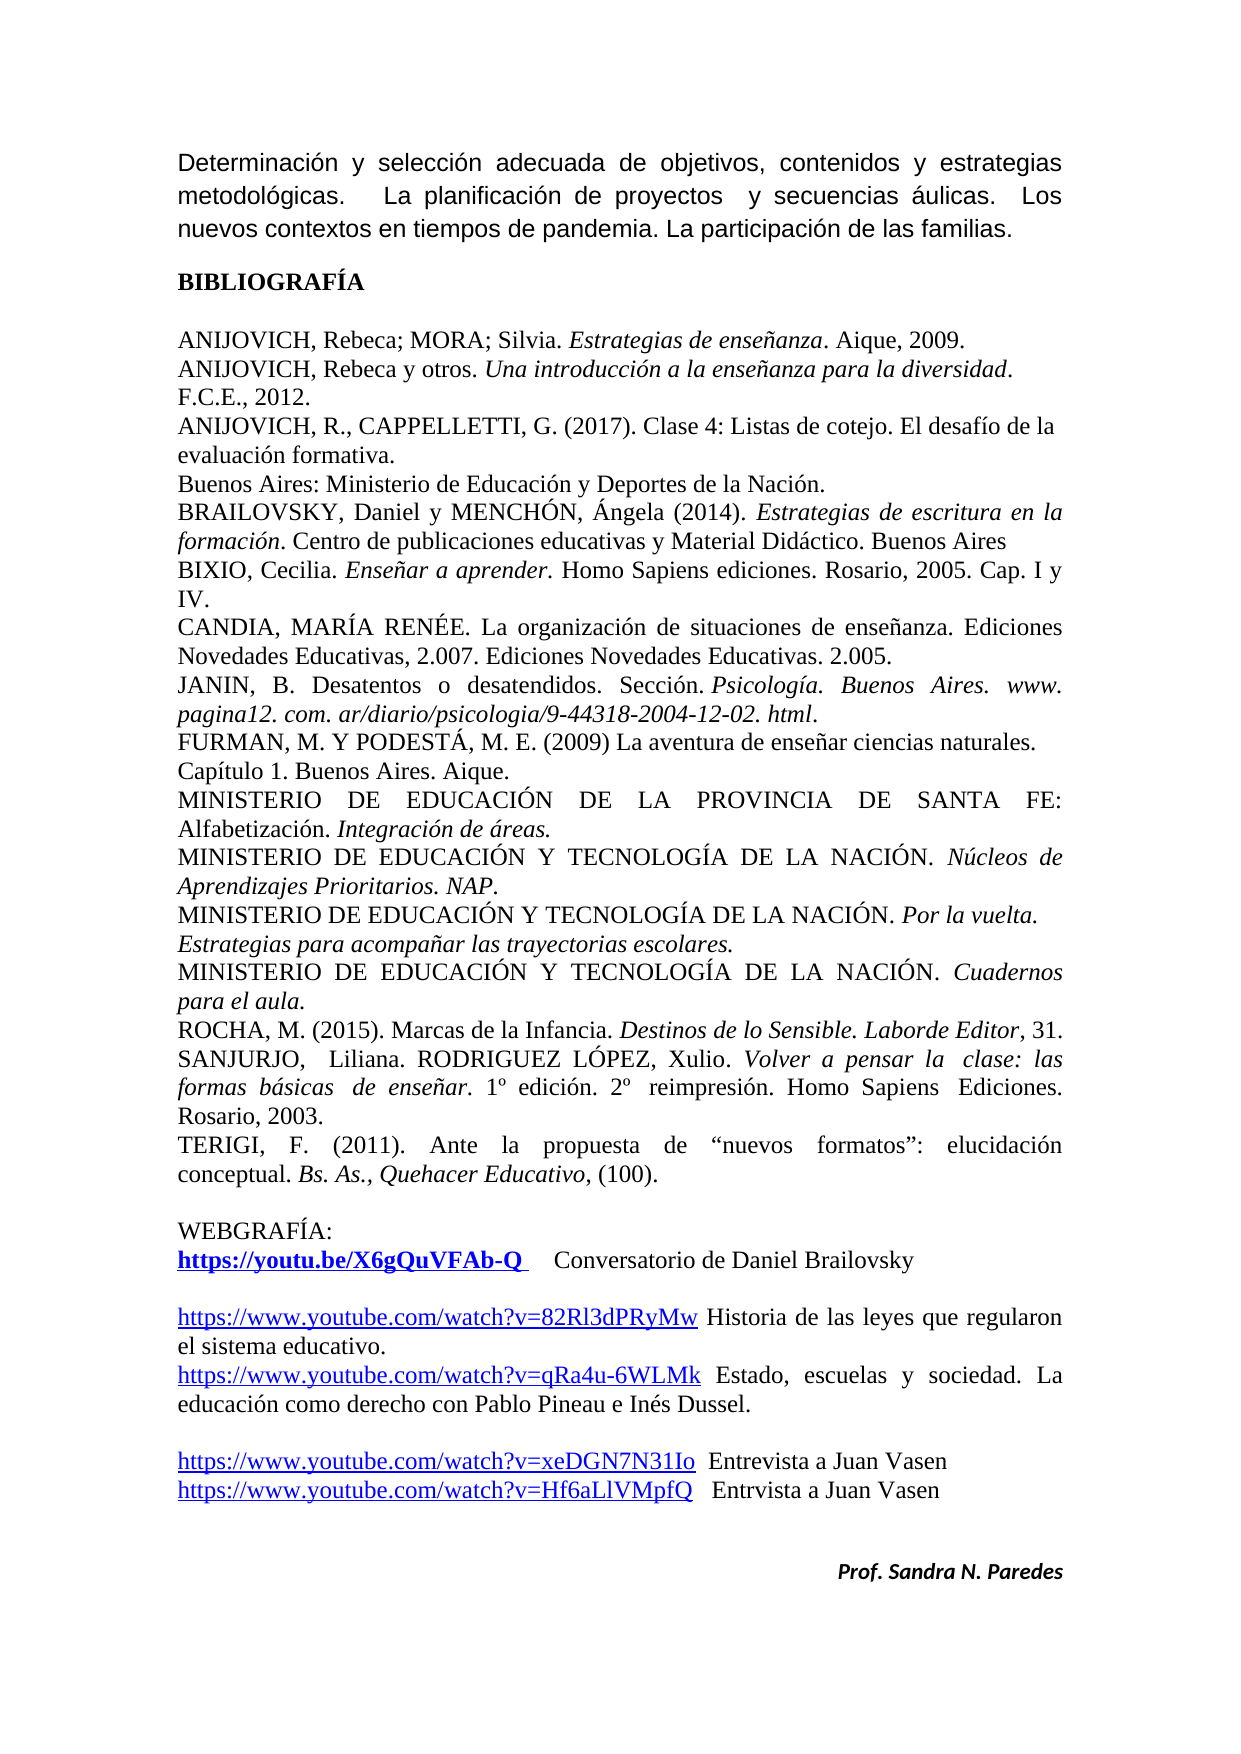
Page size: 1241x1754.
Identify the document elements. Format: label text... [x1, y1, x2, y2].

text Determinación y selección adecuada de objetivos, contenidos y estrategias metodológicas. La planificación de proyectos y secuencias áulicas. Los nuevos contextos en tiempos de pandemia. La participación de las familias. [177, 148, 1063, 242]
text WEBGRAFÍA: [177, 1216, 1063, 1245]
text Estrategias para acompañar las trayectorias escolares. [177, 929, 1063, 957]
text BIXIO, Cecilia. Enseñar a aprender. Homo Sapiens ediciones. Rosario, 2005. Cap. I y IV. [177, 555, 1063, 612]
text ROCHA, M. (2015). Marcas de la Infancia. Destinos de lo Sensible. Laborde Editor, 31. [177, 1015, 1063, 1044]
text ANIJOVICH, Rebeca; MORA; Silvia. Estrategias de enseñanza. Aique, 2009. [177, 325, 1063, 354]
text https://www.youtube.com/watch?v=Hf6aLlVMpfQ Entrvista a Juan Vasen [177, 1475, 1063, 1504]
text MINISTERIO DE EDUCACIÓN Y TECNOLOGÍA DE LA NACIÓN. Cuadernos para el aula. [177, 957, 1063, 1015]
text CANDIA, MARÍA RENÉE. La organización de situaciones de enseñanza. Ediciones Novedades Educativas, 2.007. Ediciones Novedades Educativas. 2.005. [177, 612, 1063, 670]
text BRAILOVSKY, Daniel y MENCHÓN, Ángela (2014). Estrategias de escritura en la formación. Centro de publicaciones educativas y Material Didáctico. Buenos Aires [177, 497, 1063, 555]
text Capítulo 1. Buenos Aires. Aique. [177, 756, 1063, 785]
text FURMAN, M. Y PODESTÁ, M. E. (2009) La aventura de enseñar ciencias naturales. [177, 727, 1063, 756]
text Buenos Aires: Ministerio de Educación y Deportes de la Nación. [177, 469, 1063, 497]
text ANIJOVICH, Rebeca y otros. Una introducción a la enseñanza para la diversidad. F.C.E., 2012. [177, 354, 1063, 411]
text SANJURJO, Liliana. RODRIGUEZ LÓPEZ, Xulio. Volver a pensar la clase: las formas básicas de enseñar. 1º edición. 2º reimpresión. Homo Sapiens Ediciones. Rosario, 2003. [177, 1044, 1063, 1130]
text MINISTERIO DE EDUCACIÓN DE LA PROVINCIA DE SANTA FE: Alfabetización. Integración de áreas. [177, 785, 1063, 842]
text Prof. Sandra N. Paredes [177, 1557, 1063, 1585]
text https://youtu.be/X6gQuVFAb-Q Conversatorio de Daniel Brailovsky [177, 1245, 1063, 1274]
text ANIJOVICH, R., CAPPELLETTI, G. (2017). Clase 4: Listas de cotejo. El desafío de la evaluación formativa. [177, 411, 1063, 469]
text BIBLIOGRAFÍA [177, 267, 1063, 296]
text MINISTERIO DE EDUCACIÓN Y TECNOLOGÍA DE LA NACIÓN. Por la vuelta. [177, 900, 1063, 929]
text MINISTERIO DE EDUCACIÓN Y TECNOLOGÍA DE LA NACIÓN. Núcleos de Aprendizajes Prioritarios. NAP. [177, 842, 1063, 900]
text JANIN, B. Desatentos o desatendidos. Sección. Psicología. Buenos Aires. www. pagina12. com. ar/diario/psicologia/9-44318-2004-12-02. html. [177, 670, 1063, 727]
text https://www.youtube.com/watch?v=82Rl3dPRyMw Historia de las leyes que regularon el sistema educativo. [177, 1302, 1063, 1360]
text https://www.youtube.com/watch?v=xeDGN7N31Io Entrevista a Juan Vasen [177, 1446, 1063, 1475]
text TERIGI, F. (2011). Ante la propuesta de “nuevos formatos”: elucidación conceptual. Bs. As., Quehacer Educativo, (100). [177, 1130, 1063, 1187]
text https://www.youtube.com/watch?v=qRa4u-6WLMk Estado, escuelas y sociedad. La educación como derecho con Pablo Pineau e Inés Dussel. [177, 1360, 1063, 1417]
